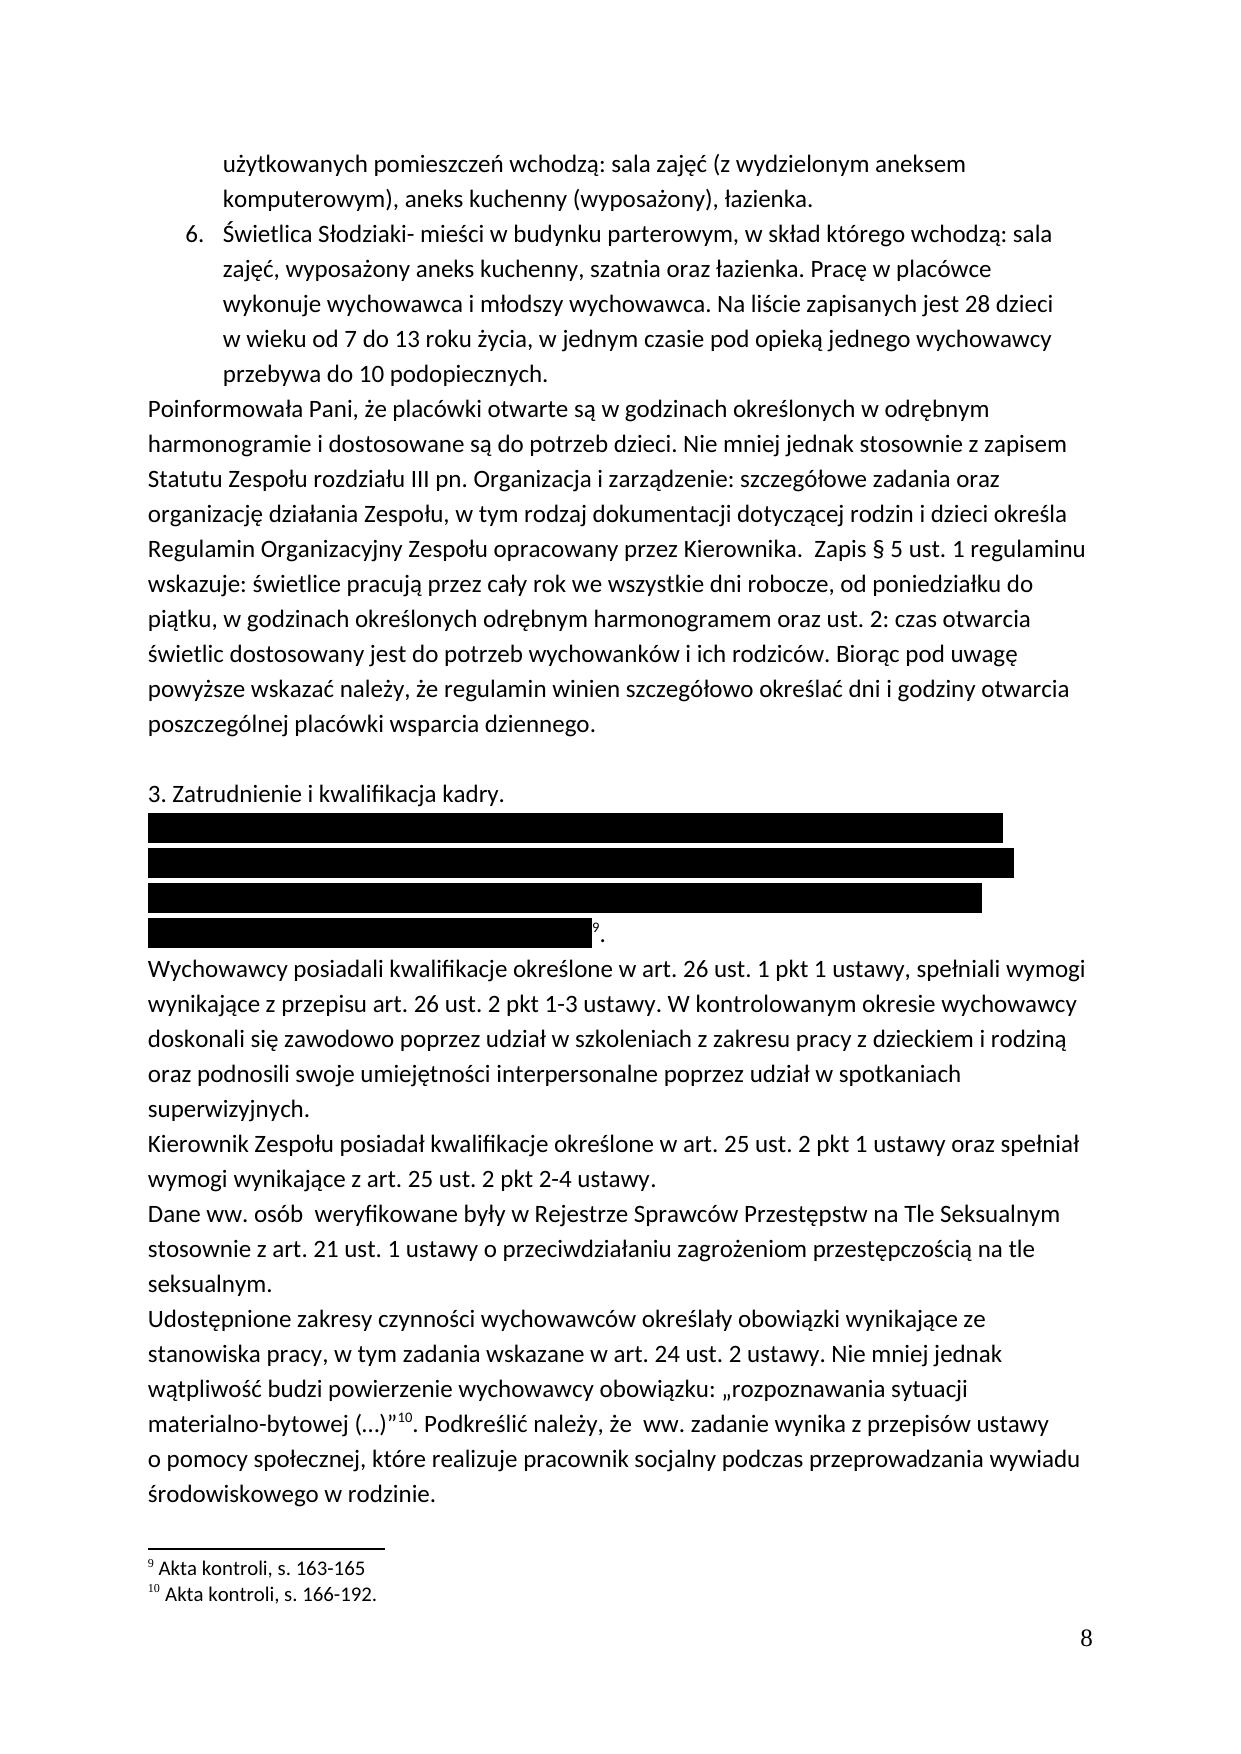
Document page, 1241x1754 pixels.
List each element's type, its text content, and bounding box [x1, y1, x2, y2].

text 3. Zatrudnienie i kwalifikacja kadry. xxxxxxxxxxxxxxxxxxxxxxxxxxxxxxxxxxxxxxxxxxxxxxxxxxxxxxxxxxxxxxxxxxxxxxxxxxxxxxx xxxxxxxxxxxxxxxxxxxxxxxxxxxxxxxxxxxxxxxxxxxxxxxxxxxxxxxxxxxxxxxxxxxxxxxxxxxxxxxx xxxxxxxxxxxxxxxxxxxxxxxxxxxxxxxxxxxxxxxxxxxxxxxxxxxxxxxxxxxxxxxxxxxxxxxxxxxxx xxxxxxxxxxxxxxxxxxxxxxxxxxxxxxxxxxxxxxxxx. Wychowawcy posiadali kwalifikacje określone w art. 26 ust. 1 pkt 1 ustawy, spełniali wymogi wynikające z przepisu art. 26 ust. 2 pkt 1-3 ustawy. W kontrolowanym okresie wychowawcy doskonali się zawodowo poprzez udział w szkoleniach z zakresu pracy z dzieckiem i rodziną oraz podnosili swoje umiejętności interpersonalne poprzez udział w spotkaniach superwizyjnych. Kierownik Zespołu posiadał kwalifikacje określone w art. 25 ust. 2 pkt 1 ustawy oraz spełniał wymogi wynikające z art. 25 ust. 2 pkt 2-4 ustawy. Dane ww. osób weryfikowane były w Rejestrze Sprawców Przestępstw na Tle Seksualnym stosownie z art. 21 ust. 1 ustawy o przeciwdziałaniu zagrożeniom przestępczością na tle seksualnym. Udostępnione zakresy czynności wychowawców określały obowiązki wynikające ze stanowiska pracy, w tym zadania wskazane w art. 24 ust. 2 ustawy. Nie mniej jednak wątpliwość budzi powierzenie wychowawcy obowiązku: „rozpoznawania sytuacji materialno-bytowej (…)”. Podkreślić należy, że ww. zadanie wynika z przepisów ustawy o pomocy społecznej, które realizuje pracownik socjalny podczas przeprowadzania wywiadu środowiskowego w rodzinie. [148, 743, 1092, 1508]
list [185, 148, 1092, 213]
list Świetlica Słodziaki- mieści w budynku parterowym, w skład którego wchodzą: sala zajęć, wyposażony aneks kuchenny, szatnia oraz łazienka. Pracę w placówce wykonuje wychowawca i młodszy wychowawca. Na liście zapisanych jest 28 dzieci w wieku od 7 do 13 roku życia, w jednym czasie pod opieką jednego wychowawcy przebywa do 10 podopiecznych. [185, 218, 1092, 388]
text Poinformowała Pani, że placówki otwarte są w godzinach określonych w odrębnym harmonogramie i dostosowane są do potrzeb dzieci. Nie mniej jednak stosownie z zapisem Statutu Zespołu rozdziału III pn. Organizacja i zarządzenie: szczegółowe zadania oraz organizację działania Zespołu, w tym rodzaj dokumentacji dotyczącej rodzin i dzieci określa Regulamin Organizacyjny Zespołu opracowany przez Kierownika. Zapis § 5 ust. 1 regulaminu wskazuje: świetlice pracują przez cały rok we wszystkie dni robocze, od poniedziałku do piątku, w godzinach określonych odrębnym harmonogramem oraz ust. 2: czas otwarcia świetlic dostosowany jest do potrzeb wychowanków i ich rodziców. Biorąc pod uwagę powyższe wskazać należy, że regulamin winien szczegółowo określać dni i godziny otwarcia poszczególnej placówki wsparcia dziennego. [148, 393, 1092, 738]
